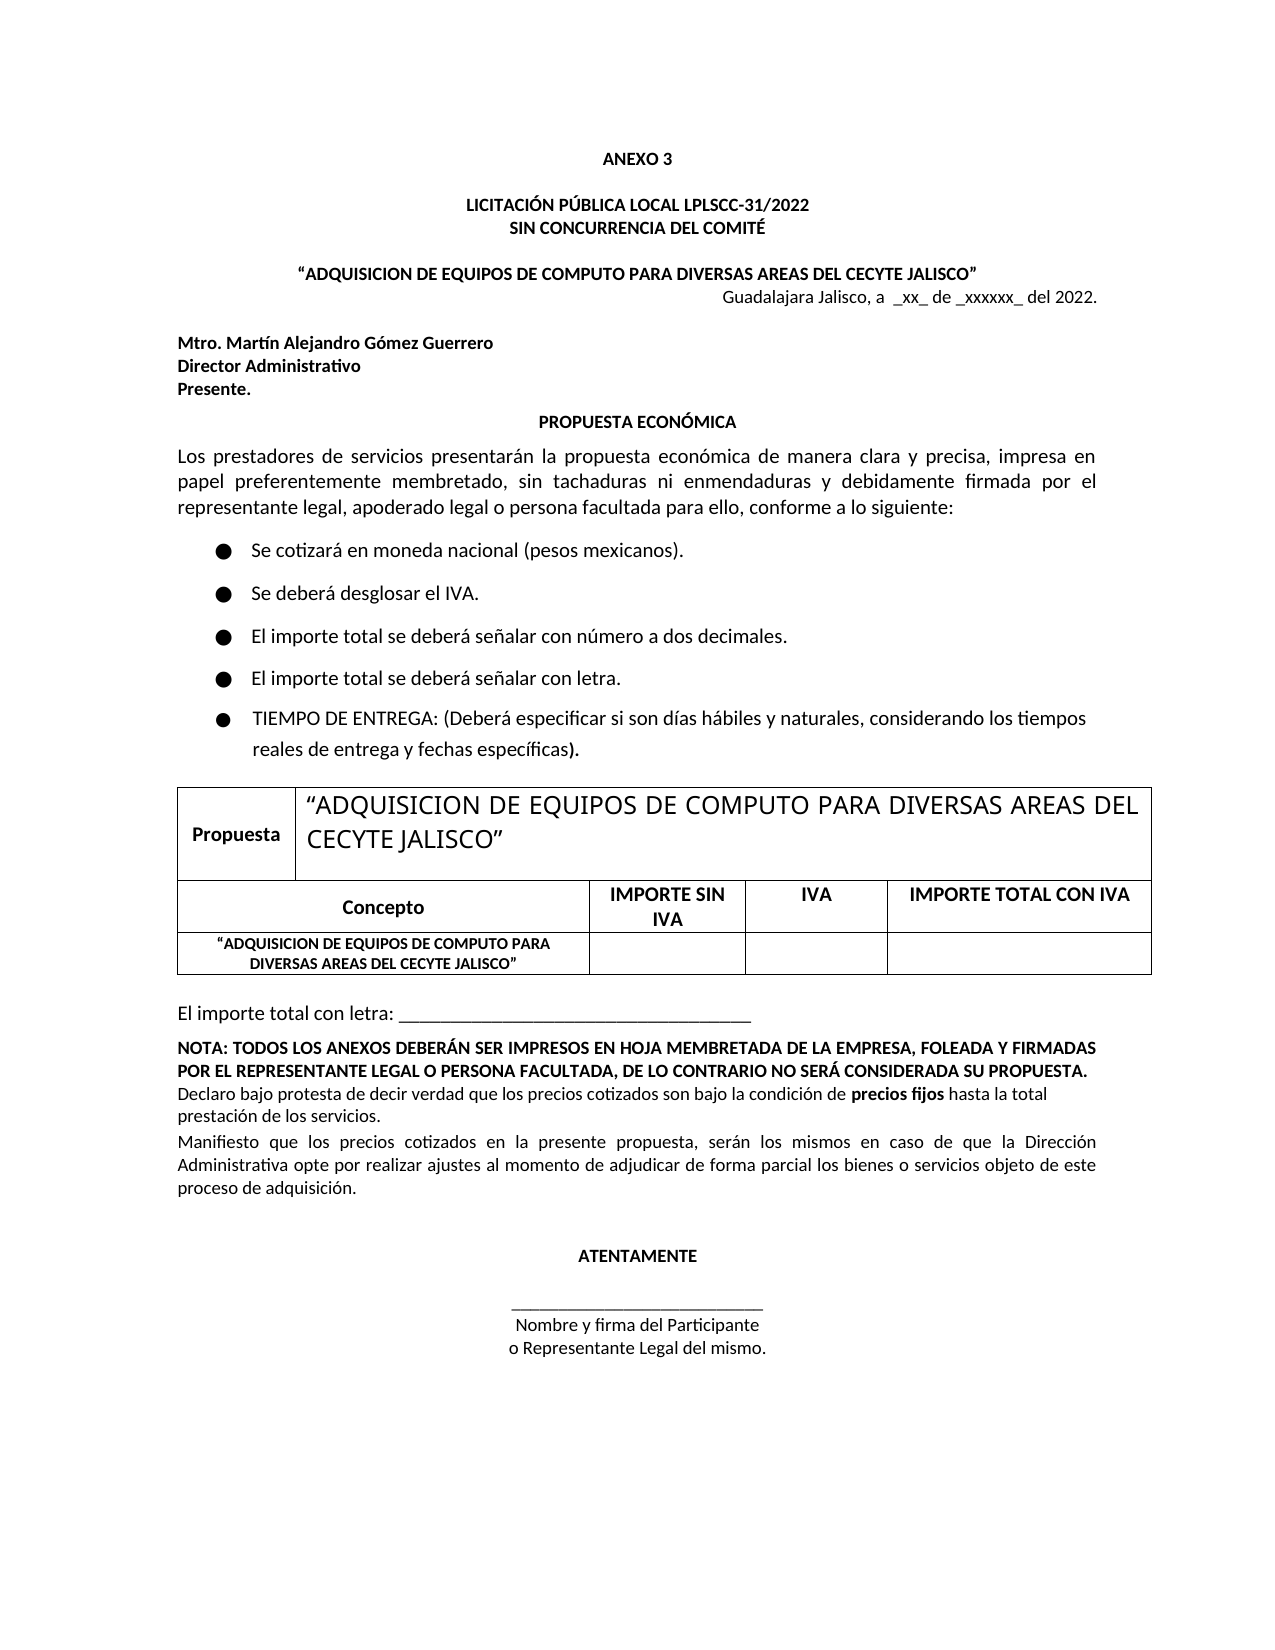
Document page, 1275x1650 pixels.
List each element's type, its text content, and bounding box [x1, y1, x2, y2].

list El importe total se deberá señalar con letra. [214, 655, 1098, 698]
text Manifiesto que los precios cotizados en la presente propuesta, serán los mismos en caso de que la Dirección Administrativa opte por realizar ajustes al momento de adjudicar de forma parcial los bienes o servicios objeto de este proceso de adquisición. [177, 1130, 1098, 1199]
text Guadalajara Jalisco, a _xx_ de _xxxxxx_ del 2022. [177, 285, 1098, 308]
list TIEMPO DE ENTREGA: (Deberá especificar si son días hábiles y naturales, considerando los tiempos reales de entrega y fechas específicas). [215, 698, 1098, 762]
table_header Propuesta [178, 788, 295, 880]
list El importe total se deberá señalar con número a dos decimales. [214, 612, 1098, 655]
text Nombre y firma del Participante [177, 1313, 1098, 1336]
table_cell IMPORTE TOTAL CON IVA [888, 881, 1151, 932]
text o Representante Legal del mismo. [177, 1336, 1098, 1359]
table_header “ADQUISICION DE EQUIPOS DE COMPUTO PARA DIVERSAS AREAS DEL CECYTE JALISCO” [296, 788, 1151, 880]
table_cell [590, 933, 745, 974]
list Se deberá desglosar el IVA. [214, 569, 1098, 612]
text PROPUESTA ECONÓMICA [177, 410, 1098, 433]
text NOTA: TODOS LOS ANEXOS DEBERÁN SER IMPRESOS EN HOJA MEMBRETADA DE LA EMPRESA, FOLEADA Y FIRMADAS POR EL REPRESENTANTE LEGAL O PERSONA FACULTADA, DE LO CONTRARIO NO SERÁ CONSIDERADA SU PROPUESTA. [177, 1036, 1098, 1082]
text LICITACIÓN PÚBLICA LOCAL LPLSCC-31/2022 [177, 193, 1098, 216]
text SIN CONCURRENCIA DEL COMITÉ [177, 216, 1098, 239]
table_cell IVA [746, 881, 887, 932]
text Presente. [177, 377, 1098, 400]
text Director Administrativo [177, 354, 1098, 377]
text El importe total con letra: __________________________________ [177, 1000, 1098, 1026]
text ANEXO 3 [177, 148, 1098, 171]
text Declaro bajo protesta de decir verdad que los precios cotizados son bajo la condición de precios fijos hasta la total prestación de los servicios. [177, 1082, 1098, 1127]
list Se cotizará en moneda nacional (pesos mexicanos). [214, 527, 1098, 569]
table_cell IMPORTE SIN IVA [590, 881, 745, 932]
text “ADQUISICION DE EQUIPOS DE COMPUTO PARA DIVERSAS AREAS DEL CECYTE JALISCO” [177, 262, 1098, 285]
text Mtro. Martín Alejandro Gómez Guerrero [177, 331, 1098, 354]
table_cell Concepto [178, 881, 589, 932]
table_cell [888, 933, 1151, 974]
text Los prestadores de servicios presentarán la propuesta económica de manera clara y precisa, impresa en papel preferentemente membretado, sin tachaduras ni enmendaduras y debidamente firmada por el representante legal, apoderado legal o persona facultada para ello, conforme a lo siguiente: [177, 443, 1098, 519]
table_cell “ADQUISICION DE EQUIPOS DE COMPUTO PARA DIVERSAS AREAS DEL CECYTE JALISCO” [178, 933, 589, 974]
text ATENTAMENTE [177, 1244, 1098, 1267]
table_cell [746, 933, 887, 974]
text ___________________________ [177, 1290, 1098, 1313]
